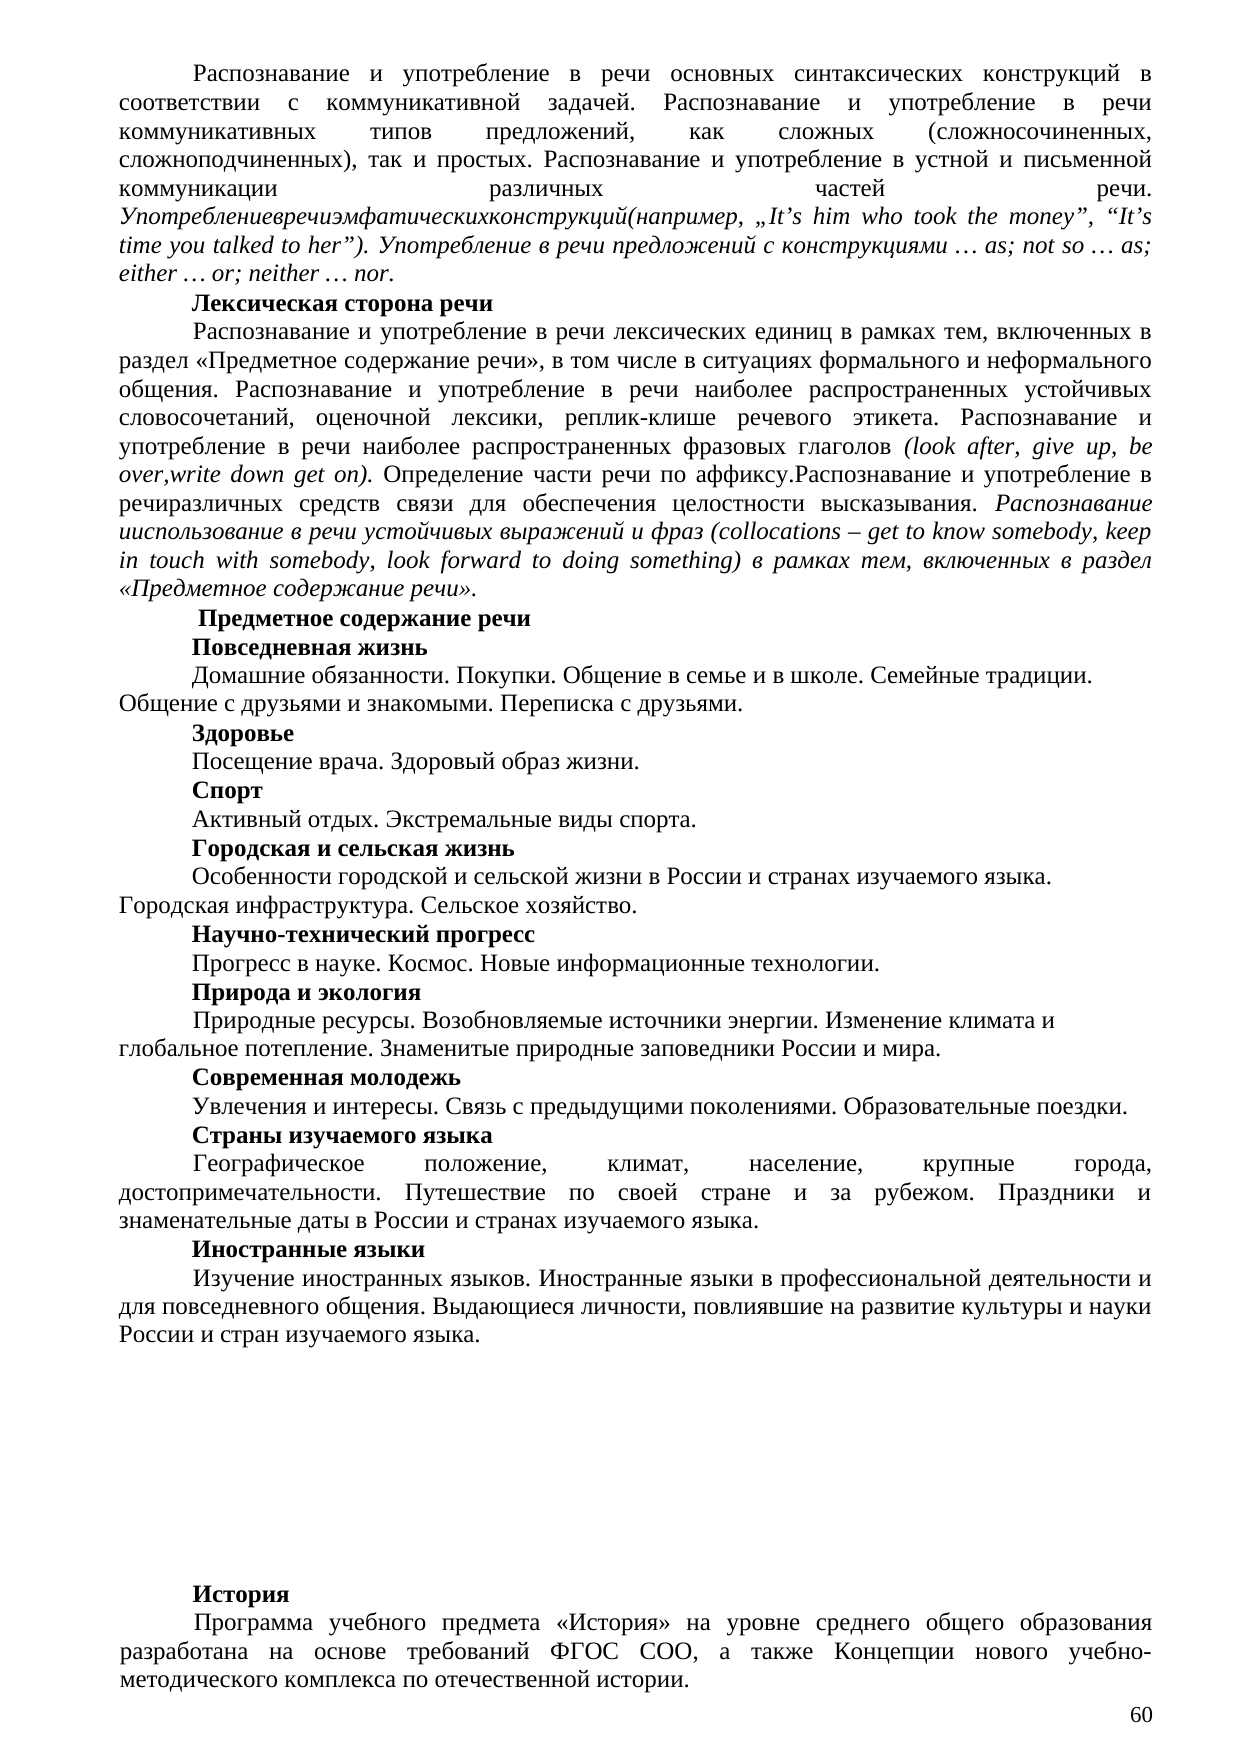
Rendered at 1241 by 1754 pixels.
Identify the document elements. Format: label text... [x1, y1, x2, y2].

text Изучение иностранных языков. Иностранные языки в профессиональной деятельности и для повседневного общения. Выдающиеся личности, повлиявшие на развитие культуры и науки России и стран изучаемого языка. [119, 1264, 1153, 1348]
text Распознавание и употребление в речи лексических единиц в рамках тем, включенных в раздел «Предметное содержание речи», в том числе в ситуациях формального и неформального общения. Распознавание и употребление в речи наиболее распространенных устойчивых словосочетаний, оценочной лексики, реплик-клише речевого этикета. Распознавание и употребление в речи наиболее распространенных фразовых глаголов (look after, give up, be over,write down get on). Определение части речи по аффиксу.Распознавание и употребление в речиразличных средств связи для обеспечения целостности высказывания. Распознавание ииспользование в речи устойчивых выражений и фраз (collocations – get to know somebody, keep in touch with somebody, look forward to doing something) в рамках тем, включенных в раздел «Предметное содержание речи». [119, 317, 1153, 602]
text Предметное содержание речи [198, 603, 1153, 632]
text Географическое положение, климат, население, крупные города, достопримечательности. Путешествие по своей стране и за рубежом. Праздники и знаменательные даты в России и странах изучаемого языка. [119, 1149, 1153, 1234]
text Городская и сельская жизнь [192, 833, 1153, 861]
text Особенности городской и сельской жизни в России и странах изучаемого языка. [192, 861, 1153, 890]
text Домашние обязанности. Покупки. Общение в семье и в школе. Семейные традиции. [192, 661, 1153, 689]
text Научно-технический прогресс [192, 919, 1153, 948]
text Современная молодежь [192, 1062, 1153, 1091]
text Посещение врача. Здоровый образ жизни. [192, 746, 1153, 775]
text Спорт [192, 775, 1153, 804]
text Страны изучаемого языка [192, 1120, 1153, 1148]
text Увлечения и интересы. Связь с предыдущими поколениями. Образовательные поездки. [192, 1091, 1153, 1119]
text Повседневная жизнь [192, 632, 1153, 661]
text Общение с друзьями и знакомыми. Переписка с друзьями. [119, 689, 1153, 717]
text Здоровье [192, 718, 1153, 746]
text Прогресс в науке. Космос. Новые информационные технологии. [192, 948, 1153, 977]
text История [192, 1579, 1153, 1608]
text Программа учебного предмета «История» на уровне среднего общего образования разработана на основе требований ФГОС СОО, а также Концепции нового учебно-методического комплекса по отечественной истории. [119, 1608, 1153, 1693]
text Природные ресурсы. Возобновляемые источники энергии. Изменение климата и глобальное потепление. Знаменитые природные заповедники России и мира. [119, 1006, 1153, 1062]
text Лексическая сторона речи [192, 288, 1153, 317]
text Активный отдых. Экстремальные виды спорта. [192, 804, 1153, 833]
text Городская инфраструктура. Сельское хозяйство. [119, 890, 1153, 919]
text Распознавание и употребление в речи основных синтаксических конструкций в соответствии с коммуникативной задачей. Распознавание и употребление в речи коммуникативных типов предложений, как сложных (сложносочиненных, сложноподчиненных), так и простых. Распознавание и употребление в устной и письменной коммуникации различных частей речи. Употреблениевречиэмфатическихконструкций(например, „It’s him who took the money”, “It’s time you talked to her”). Употребление в речи предложений с конструкциями … as; not so … as; either … or; neither … nor. [119, 59, 1153, 287]
text Иностранные языки [192, 1234, 1153, 1263]
text Природа и экология [192, 977, 1153, 1005]
